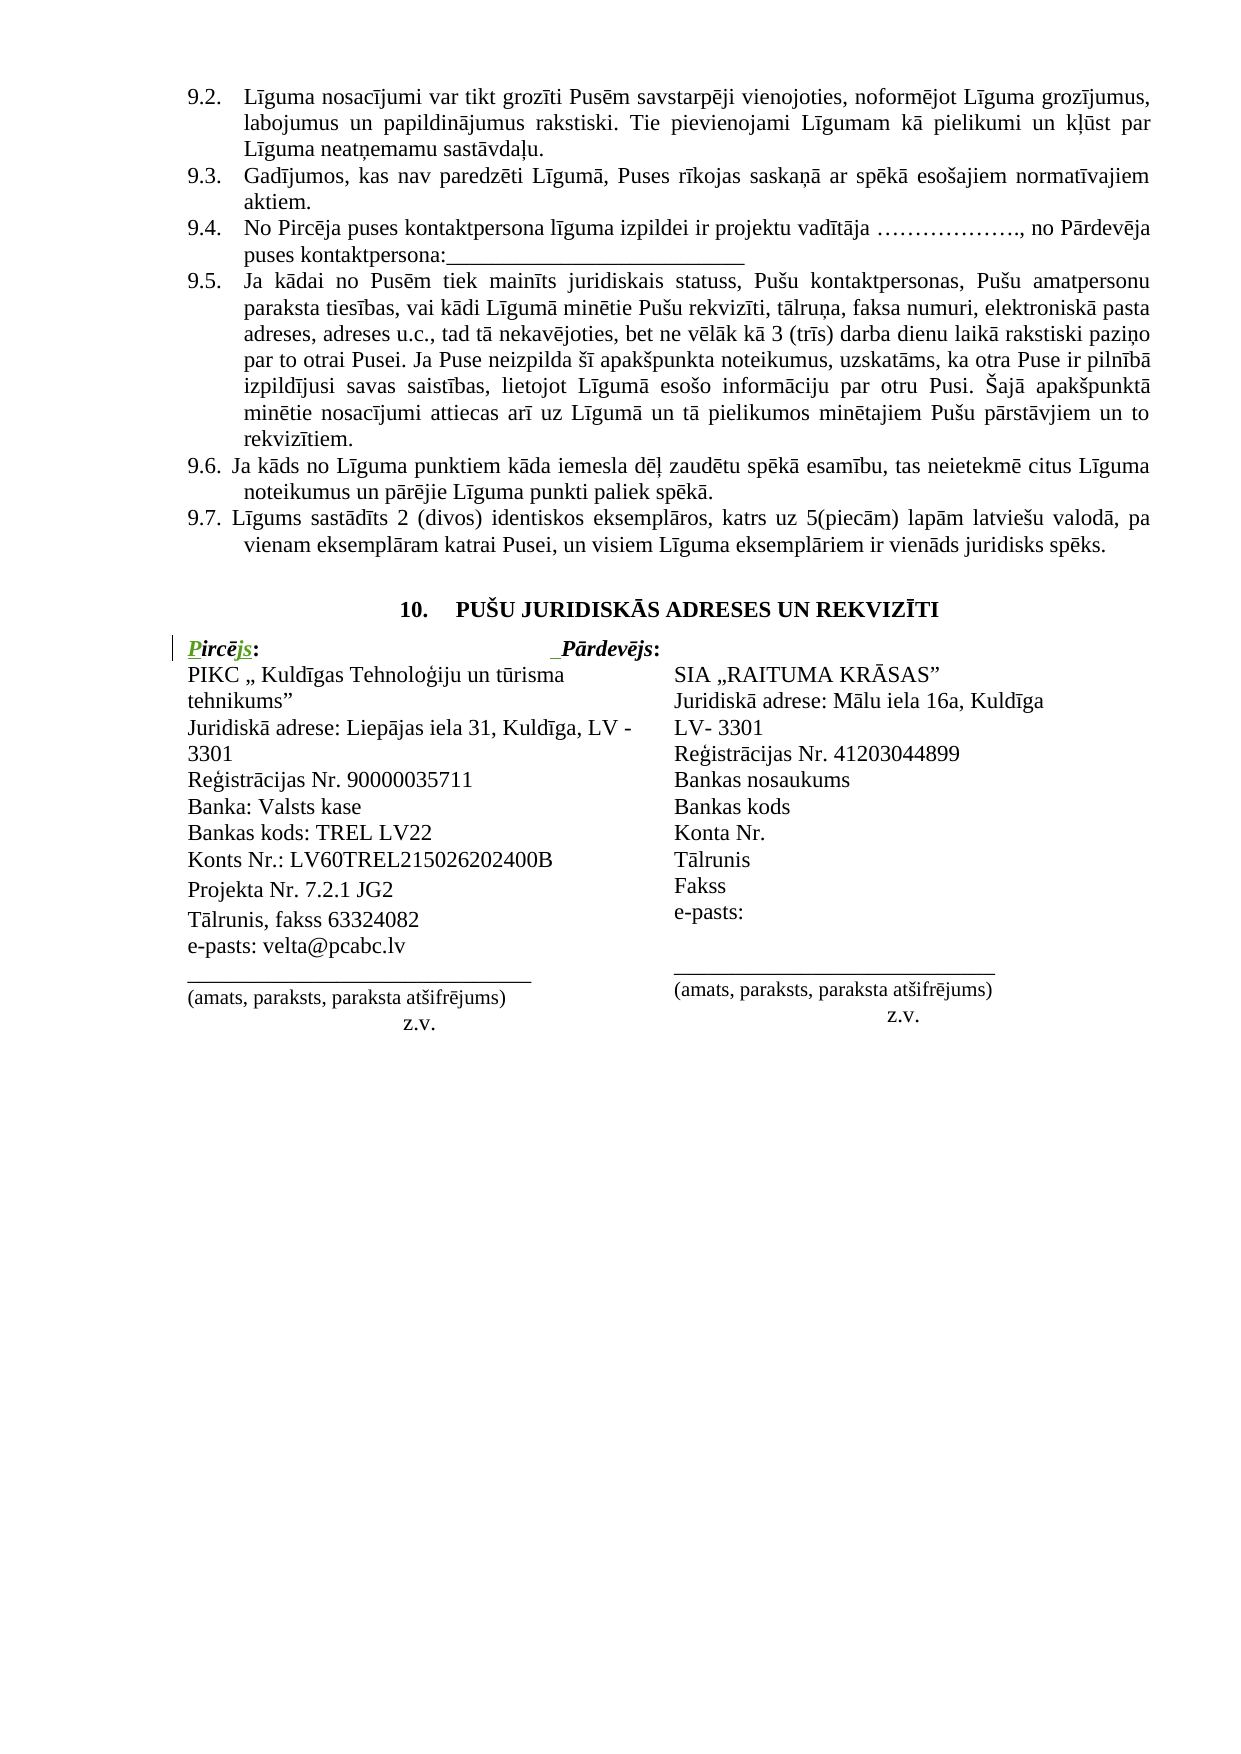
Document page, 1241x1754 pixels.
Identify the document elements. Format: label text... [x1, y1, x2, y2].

list PUŠU JURIDISKĀS ADRESES UN REKVIZĪTI [187, 596, 1152, 622]
text ircē: Pārdevējs: [187, 635, 1152, 661]
list Gadījumos, kas nav paredzēti Līgumā, Puses rīkojas saskaņā ar spēkā esošajiem normatīvajiem aktiem. [187, 162, 1152, 214]
table_header SIA „RAITUMA KRĀSAS” Juridiskā adrese: Mālu iela 16a, Kuldīga LV- 3301 Reģistrācijas Nr. 41203044899 Bankas nosaukums Bankas kods Konta Nr. Tālrunis Fakss e-pasts: ____________________________ (amats, paraksts, paraksta atšifrējums) z.v. [663, 661, 1144, 1036]
table_header PIKC „ Kuldīgas Tehnoloģiju un tūrisma tehnikums” Juridiskā adrese: Liepājas iela 31, Kuldīga, LV - 3301 Reģistrācijas Nr. 90000035711 Banka: Valsts kase Bankas kods: TREL LV22 Konts Nr.: LV60TREL215026202400B Projekta Nr. 7.2.1 JG2 Tālrunis, fakss 63324082 e-pasts: velta@pcabc.lv ______________________________ (amats, paraksts, paraksta atšifrējums) z.v. [176, 661, 663, 1036]
list Ja kāds no Līguma punktiem kāda iemesla dēļ zaudētu spēkā esamību, tas neietekmē citus Līguma noteikumus un pārējie Līguma punkti paliek spēkā. [187, 452, 1152, 504]
list No Pircēja puses kontaktpersona līguma izpildei ir projektu vadītāja ………………., no Pārdevēja puses kontaktpersona:__________________________ [187, 214, 1152, 267]
list Ja kādai no Pusēm tiek mainīts juridiskais statuss, Pušu kontaktpersonas, Pušu amatpersonu paraksta tiesības, vai kādi Līgumā minētie Pušu rekvizīti, tālruņa, faksa numuri, elektroniskā pasta adreses, adreses u.c., tad tā nekavējoties, bet ne vēlāk kā 3 (trīs) darba dienu laikā rakstiski paziņo par to otrai Pusei. Ja Puse neizpilda šī apakšpunkta noteikumus, uzskatāms, ka otra Puse ir pilnībā izpildījusi savas saistības, lietojot Līgumā esošo informāciju par otru Pusi. Šajā apakšpunktā minētie nosacījumi attiecas arī uz Līgumā un tā pielikumos minētajiem Pušu pārstāvjiem un to rekvizītiem. [187, 267, 1152, 452]
list Līguma nosacījumi var tikt grozīti Pusēm savstarpēji vienojoties, noformējot Līguma grozījumus, labojumus un papildinājumus rakstiski. Tie pievienojami Līgumam kā pielikumi un kļūst par Līguma neatņemamu sastāvdaļu. [187, 83, 1152, 162]
list Līgums sastādīts 2 (divos) identiskos eksemplāros, katrs uz 5(piecām) lapām latviešu valodā, pa vienam eksemplāram katrai Pusei, un visiem Līguma eksemplāriem ir vienāds juridisks spēks. [187, 504, 1152, 557]
